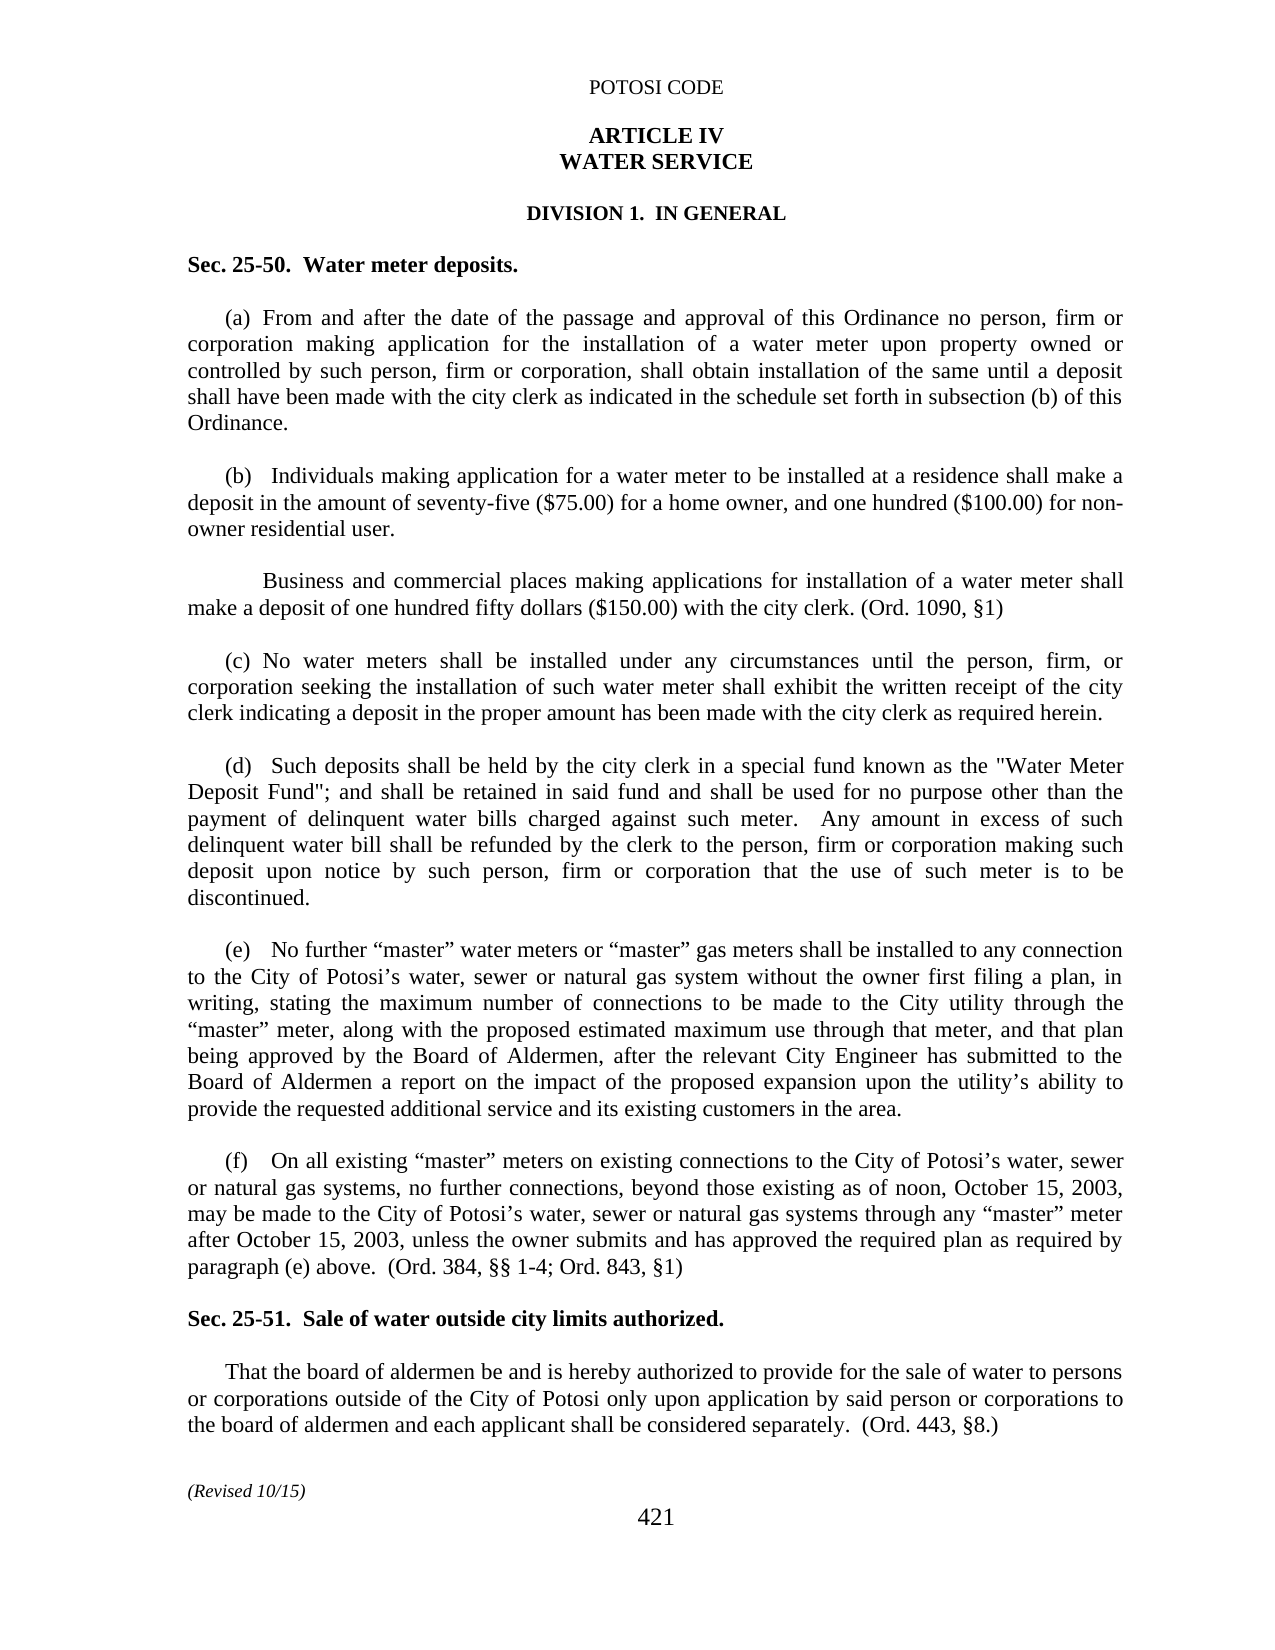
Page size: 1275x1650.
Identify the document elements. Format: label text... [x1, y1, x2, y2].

text (d) Such deposits shall be held by the city clerk in a special fund known as the "Water Meter Deposit Fund"; and shall be retained in said fund and shall be used for no purpose other than the payment of delinquent water bills charged against such meter. Any amount in excess of such delinquent water bill shall be refunded by the clerk to the person, firm or corporation making such deposit upon notice by such person, firm or corporation that the use of such meter is to be discontinued. [187, 752, 1125, 910]
text 421 [187, 1502, 1125, 1531]
text (a) From and after the date of the passage and approval of this Ordinance no person, firm or corporation making application for the installation of a water meter upon property owned or controlled by such person, firm or corporation, shall obtain installation of the same until a deposit shall have been made with the city clerk as indicated in the schedule set forth in subsection (b) of this Ordinance. [187, 304, 1125, 436]
text (c) No water meters shall be installed under any circumstances until the person, firm, or corporation seeking the installation of such water meter shall exhibit the written receipt of the city clerk indicating a deposit in the proper amount has been made with the city clerk as required herein. [187, 647, 1125, 726]
text DIVISION 1. IN GENERAL [187, 201, 1125, 225]
text (e) No further “master” water meters or “master” gas meters shall be installed to any connection to the City of Potosi’s water, sewer or natural gas system without the owner first filing a plan, in writing, stating the maximum number of connections to be made to the City utility through the “master” meter, along with the proposed estimated maximum use through that meter, and that plan being approved by the Board of Aldermen, after the relevant City Engineer has submitted to the Board of Aldermen a report on the impact of the proposed expansion upon the utility’s ability to provide the requested additional service and its existing customers in the area. [187, 937, 1125, 1121]
text (f) On all existing “master” meters on existing connections to the City of Potosi’s water, sewer or natural gas systems, no further connections, beyond those existing as of noon, October 15, 2003, may be made to the City of Potosi’s water, sewer or natural gas systems through any “master” meter after October 15, 2003, unless the owner submits and has approved the required plan as required by paragraph (e) above. (Ord. 384, §§ 1-4; Ord. 843, §1) [187, 1147, 1125, 1279]
text WATER SERVICE [187, 148, 1125, 174]
text Sec. 25-51. Sale of water outside city limits authorized. [187, 1306, 1125, 1332]
text (b) Individuals making application for a water meter to be installed at a residence shall make a deposit in the amount of seventy-five ($75.00) for a home owner, and one hundred ($100.00) for non-owner residential user. [187, 462, 1125, 541]
text That the board of aldermen be and is hereby authorized to provide for the sale of water to persons or corporations outside of the City of Potosi only upon application by said person or corporations to the board of aldermen and each applicant shall be considered separately. (Ord. 443, §8.) [187, 1358, 1125, 1437]
text (Revised 10/15) [187, 1480, 1125, 1502]
text ARTICLE IV [187, 122, 1125, 148]
text Business and commercial places making applications for installation of a water meter shall make a deposit of one hundred fifty dollars ($150.00) with the city clerk. (Ord. 1090, §1) [187, 568, 1125, 620]
text Sec. 25-50. Water meter deposits. [187, 251, 1125, 278]
